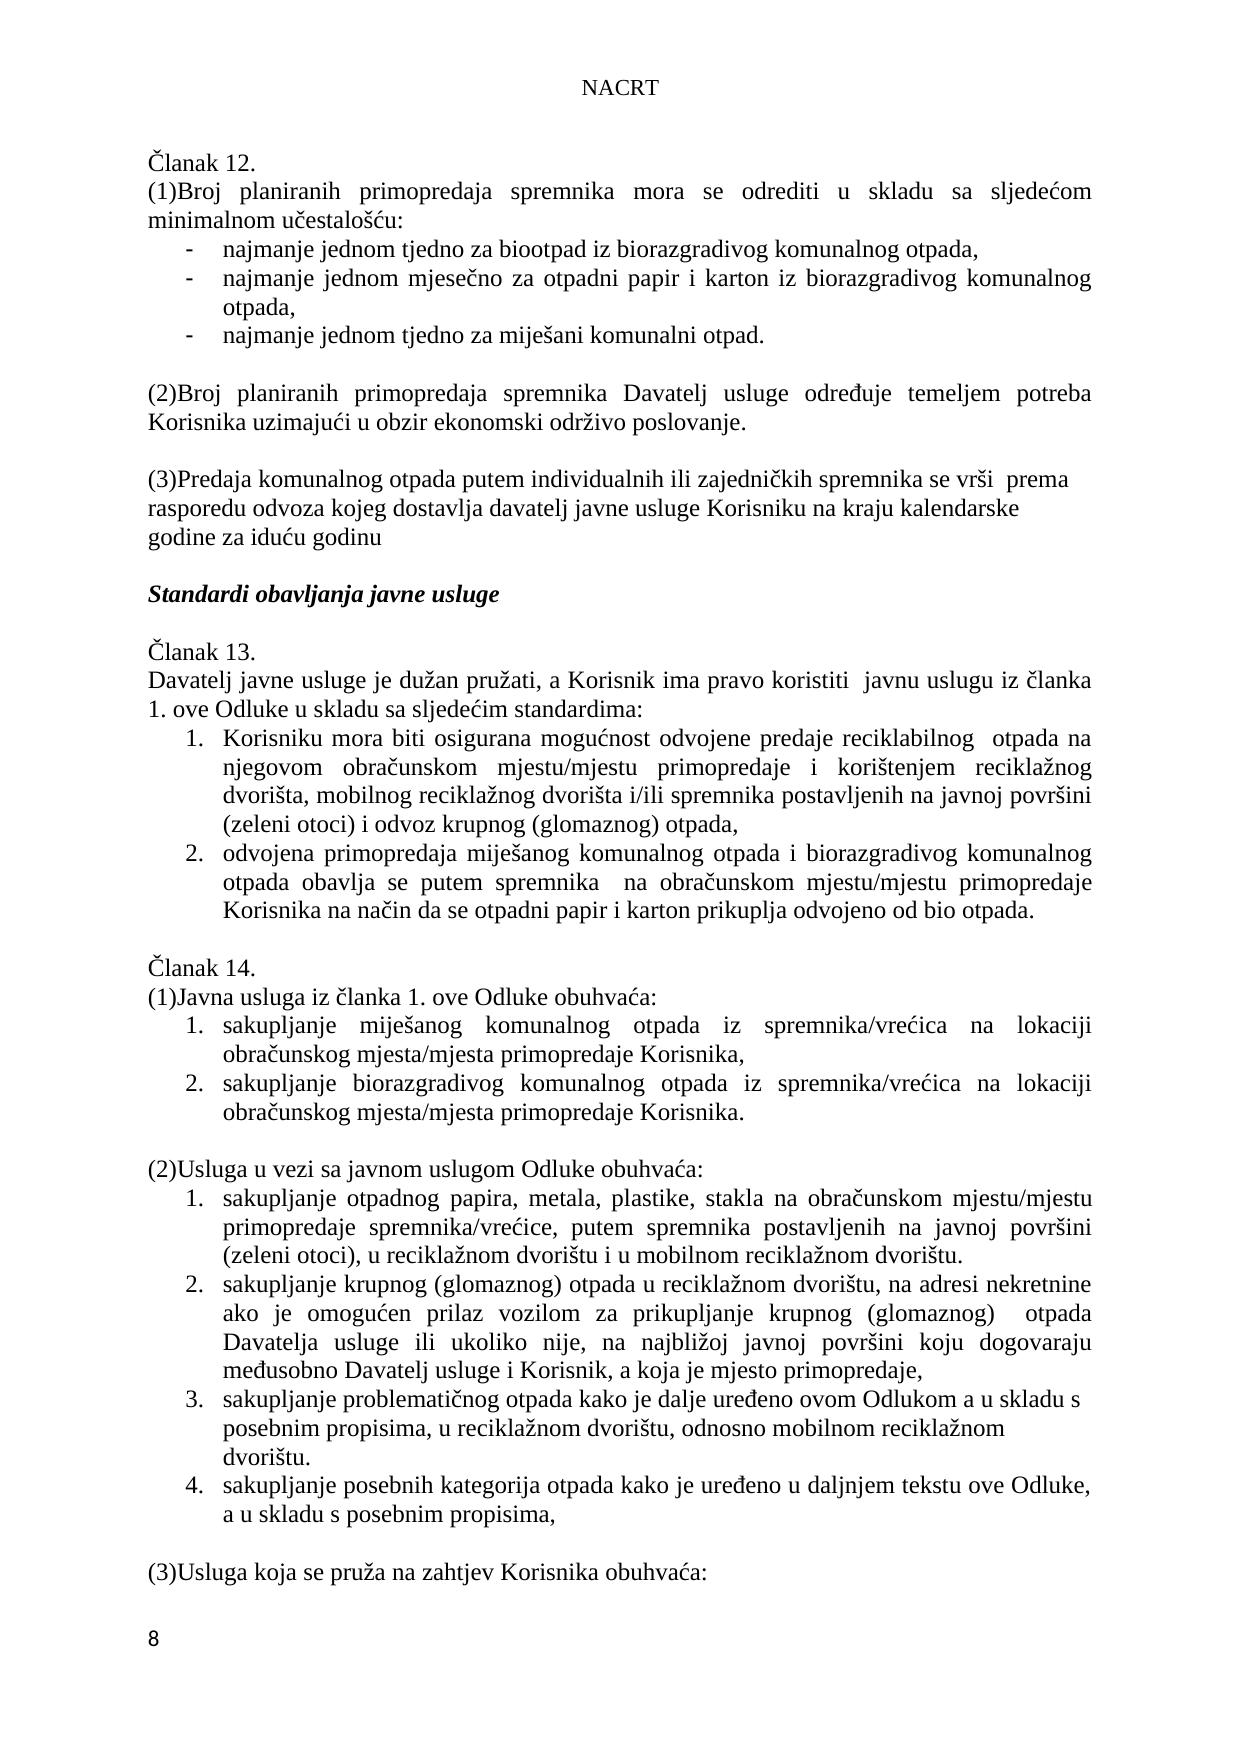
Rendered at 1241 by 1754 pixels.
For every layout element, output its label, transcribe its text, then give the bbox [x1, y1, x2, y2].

list sakupljanje miješanog komunalnog otpada iz spremnika/vrećica na lokaciji obračunskog mjesta/mjesta primopredaje Korisnika, [185, 1010, 1093, 1068]
text (1)Javna usluga iz članka 1. ove Odluke obuhvaća: [148, 982, 1093, 1010]
text (3)Usluga koja se pruža na zahtjev Korisnika obuhvaća: [148, 1557, 1093, 1585]
text Članak 14. [148, 953, 1093, 982]
list sakupljanje krupnog (glomaznog) otpada u reciklažnom dvorištu, na adresi nekretnine ako je omogućen prilaz vozilom za prikupljanje krupnog (glomaznog) otpada Davatelja usluge ili ukoliko nije, na najbližoj javnoj površini koju dogovaraju međusobno Davatelj usluge i Korisnik, a koja je mjesto primopredaje, [185, 1269, 1093, 1384]
text (2)Usluga u vezi sa javnom uslugom Odluke obuhvaća: [148, 1154, 1093, 1183]
text (2)Broj planiranih primopredaja spremnika Davatelj usluge određuje temeljem potreba Korisnika uzimajući u obzir ekonomski održivo poslovanje. [148, 378, 1093, 435]
list sakupljanje problematičnog otpada kako je dalje uređeno ovom Odlukom a u skladu s posebnim propisima, u reciklažnom dvorištu, odnosno mobilnom reciklažnom dvorištu. [185, 1384, 1093, 1470]
text Članak 13. [148, 637, 1093, 665]
list odvojena primopredaja miješanog komunalnog otpada i biorazgradivog komunalnog otpada obavlja se putem spremnika na obračunskom mjestu/mjestu primopredaje Korisnika na način da se otpadni papir i karton prikuplja odvojeno od bio otpada. [185, 838, 1093, 924]
text Članak 12. [148, 148, 1093, 176]
list najmanje jednom tjedno za miješani komunalni otpad. [185, 320, 1093, 349]
text (3)Predaja komunalnog otpada putem individualnih ili zajedničkih spremnika se vrši prema rasporedu odvoza kojeg dostavlja davatelj javne usluge Korisniku na kraju kalendarske godine za iduću godinu [148, 464, 1093, 550]
list Korisniku mora biti osigurana mogućnost odvojene predaje reciklabilnog otpada na njegovom obračunskom mjestu/mjestu primopredaje i korištenjem reciklažnog dvorišta, mobilnog reciklažnog dvorišta i/ili spremnika postavljenih na javnoj površini (zeleni otoci) i odvoz krupnog (glomaznog) otpada, [185, 723, 1093, 838]
text Standardi obavljanja javne usluge [148, 579, 1093, 608]
list sakupljanje biorazgradivog komunalnog otpada iz spremnika/vrećica na lokaciji obračunskog mjesta/mjesta primopredaje Korisnika. [185, 1068, 1093, 1125]
list sakupljanje posebnih kategorija otpada kako je uređeno u daljnjem tekstu ove Odluke, a u skladu s posebnim propisima, [185, 1470, 1093, 1528]
list sakupljanje otpadnog papira, metala, plastike, stakla na obračunskom mjestu/mjestu primopredaje spremnika/vrećice, putem spremnika postavljenih na javnoj površini (zeleni otoci), u reciklažnom dvorištu i u mobilnom reciklažnom dvorištu. [185, 1183, 1093, 1269]
text Davatelj javne usluge je dužan pružati, a Korisnik ima pravo koristiti javnu uslugu iz članka 1. ove Odluke u skladu sa sljedećim standardima: [148, 665, 1093, 723]
list najmanje jednom mjesečno za otpadni papir i karton iz biorazgradivog komunalnog otpada, [185, 263, 1093, 320]
list najmanje jednom tjedno za biootpad iz biorazgradivog komunalnog otpada, [185, 234, 1093, 263]
text (1)Broj planiranih primopredaja spremnika mora se odrediti u skladu sa sljedećom minimalnom učestalošću: [148, 176, 1093, 234]
